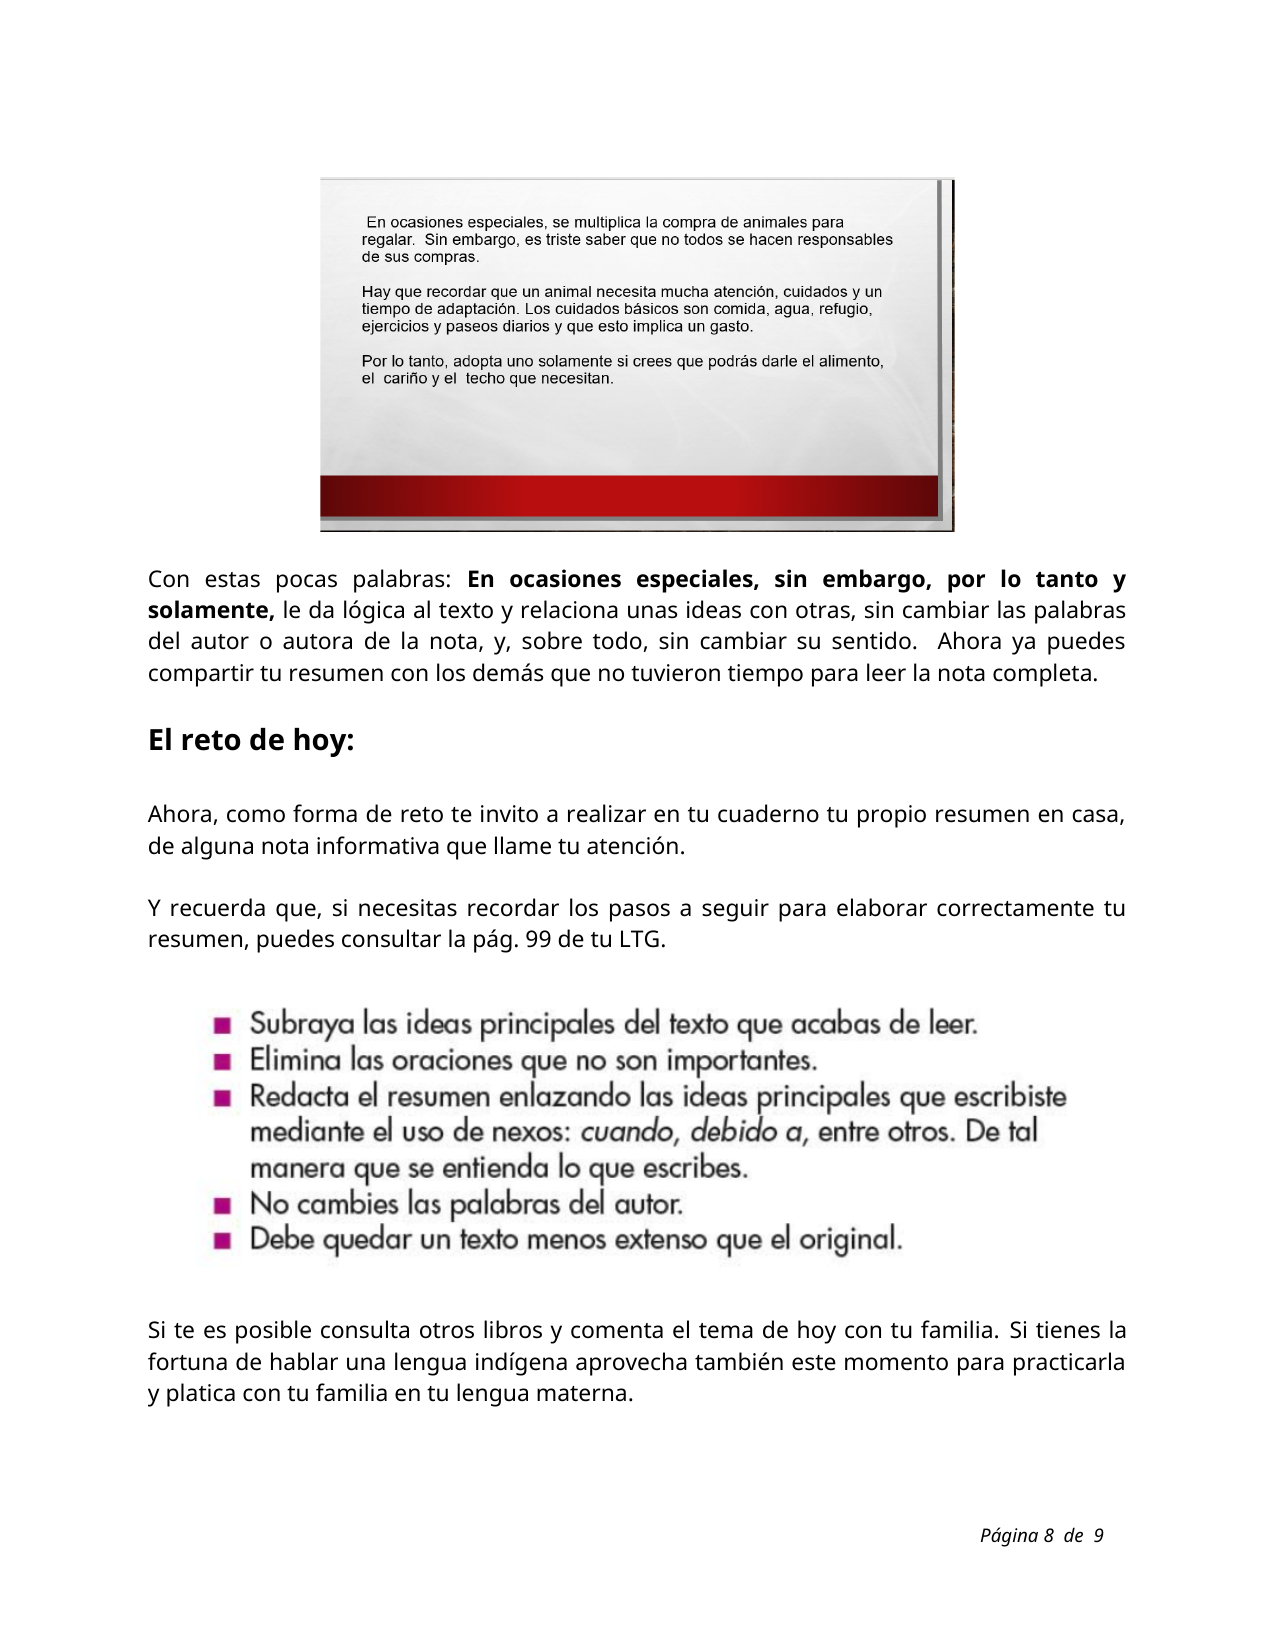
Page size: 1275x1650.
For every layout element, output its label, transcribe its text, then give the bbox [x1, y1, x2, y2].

text Y recuerda que, si necesitas recordar los pasos a seguir para elaborar correctamente tu resumen, puedes consultar la pág. 99 de tu LTG. [148, 892, 1127, 955]
text Ahora, como forma de reto te invito a realizar en tu cuaderno tu propio resumen en casa, de alguna nota informativa que llame tu atención. [148, 798, 1127, 861]
picture [320, 177, 955, 532]
text Si te es posible consulta otros libros y comenta el tema de hoy con tu familia. Si tienes la fortuna de hablar una lengua indígena aprovecha también este momento para practicarla y platica con tu familia en tu lengua materna. [148, 1314, 1127, 1408]
text Con estas pocas palabras: En ocasiones especiales, sin embargo, por lo tanto y solamente, le da lógica al texto y relaciona unas ideas con otras, sin cambiar las palabras del autor o autora de la nota, y, sobre todo, sin cambiar su sentido. Ahora ya puedes compartir tu resumen con los demás que no tuvieron tiempo para leer la nota completa. [148, 563, 1127, 688]
text El reto de hoy: [148, 719, 1127, 759]
